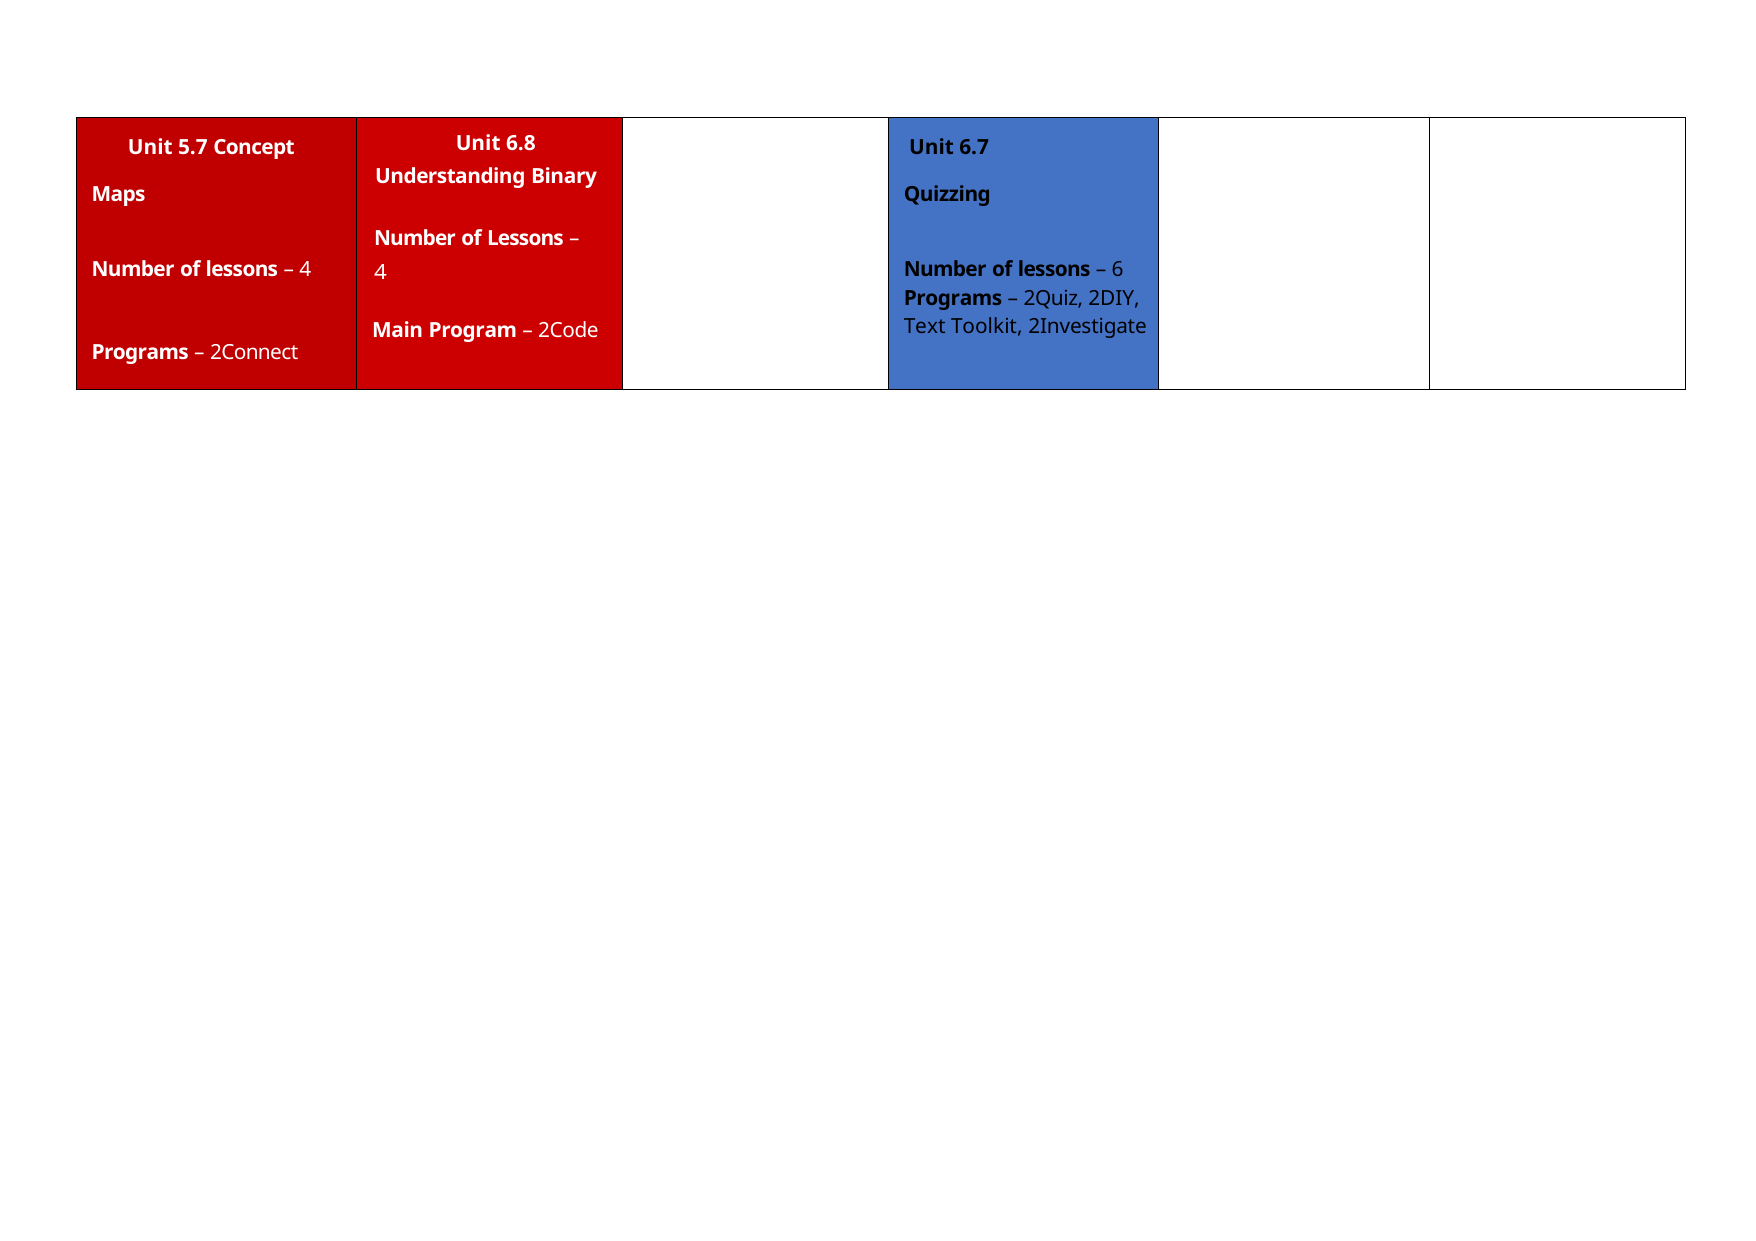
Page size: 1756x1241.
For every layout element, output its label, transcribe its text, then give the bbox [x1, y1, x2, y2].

table_cell Unit 6.7 Quizzing Number of lessons – 6 Programs – 2Quiz, 2DIY, Text Toolkit, 2Investigate [889, 118, 1158, 389]
table_cell [1159, 118, 1429, 389]
table_cell [1430, 118, 1685, 389]
table_cell Unit 5.7 Concept Maps Number of lessons – 4 Programs – 2Connect [77, 118, 356, 389]
table_cell Unit 6.8 Understanding Binary Number of Lessons – 4 Main Program – 2Code [357, 118, 622, 389]
table_cell [623, 118, 888, 389]
